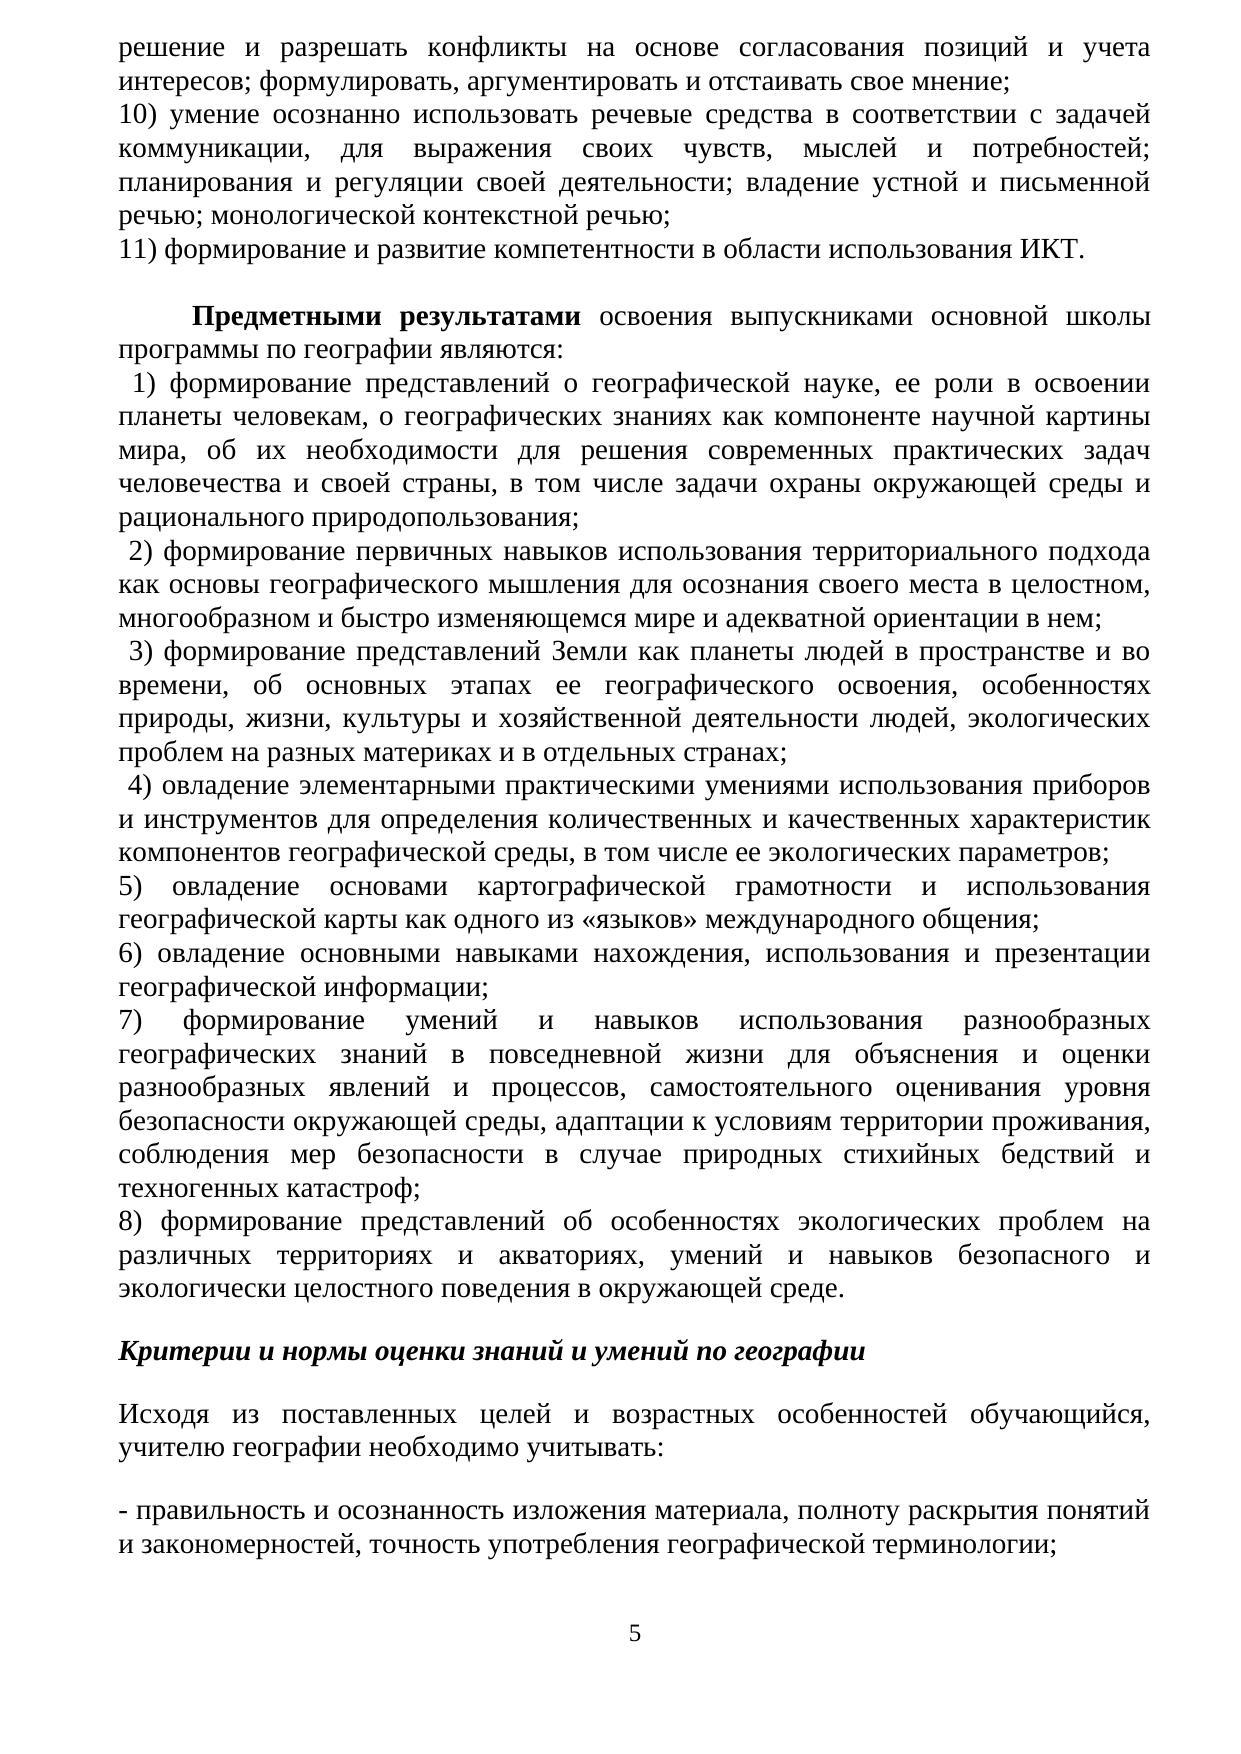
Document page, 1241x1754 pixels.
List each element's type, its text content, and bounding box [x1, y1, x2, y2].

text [118, 29, 1152, 97]
text 5) овладение основами картографической грамотности и использования географической карты как одного из «языков» международного общения; [118, 868, 1152, 935]
text 8) формирование представлений об особенностях экологических проблем на различных территориях и акваториях, умений и навыков безопасного и экологически целостного поведения в окружающей среде. [118, 1203, 1152, 1304]
text 7) формирование умений и навыков использования разнообразных географических знаний в повседневной жизни для объяснения и оценки разнообразных явлений и процессов, самостоятельного оценивания уровня безопасности окружающей среды, адаптации к условиям территории проживания, соблюдения мер безопасности в случае природных стихийных бедствий и техногенных катастроф; [118, 1002, 1152, 1203]
text Исходя из поставленных целей и возрастных особенностей обучающийся, учителю географии необходимо учитывать: [118, 1396, 1152, 1463]
text 11) формирование и развитие компетентности в области использования ИКТ. [118, 231, 1152, 264]
text 4) овладение элементарными практическими умениями использования приборов и инструментов для определения количественных и качественных характеристик компонентов географической среды, в том числе ее экологических параметров; [118, 767, 1152, 868]
text 3) формирование представлений Земли как планеты людей в пространстве и во времени, об основных этапах ее географического освоения, особенностях природы, жизни, культуры и хозяйственной деятельности людей, экологических проблем на разных материках и в отдельных странах; [118, 633, 1152, 767]
text - правильность и осознанность изложения материала, полноту раскрытия понятий и закономерностей, точность употребления географической терминологии; [118, 1492, 1152, 1559]
text Критерии и нормы оценки знаний и умений по географии [118, 1333, 1152, 1367]
text 1) формирование представлений о географической науке, ее роли в освоении планеты человекам, о географических знаниях как компоненте научной картины мира, об их необходимости для решения современных практических задач человечества и своей страны, в том числе задачи охраны окружающей среды и рационального природопользования; [118, 365, 1152, 533]
text 2) формирование первичных навыков использования территориального подхода как основы географического мышления для осознания своего места в целостном, многообразном и быстро изменяющемся мире и адекватной ориентации в нем; [118, 533, 1152, 633]
text 10) умение осознанно использовать речевые средства в соответствии с задачей коммуникации, для выражения своих чувств, мыслей и потребностей; планирования и регуляции своей деятельности; владение устной и письменной речью; монологической контекстной речью; [118, 97, 1152, 231]
text Предметными результатами освоения выпускниками основной школы программы по географии являются: [118, 298, 1152, 365]
text 6) овладение основными навыками нахождения, использования и презентации географической информации; [118, 935, 1152, 1002]
